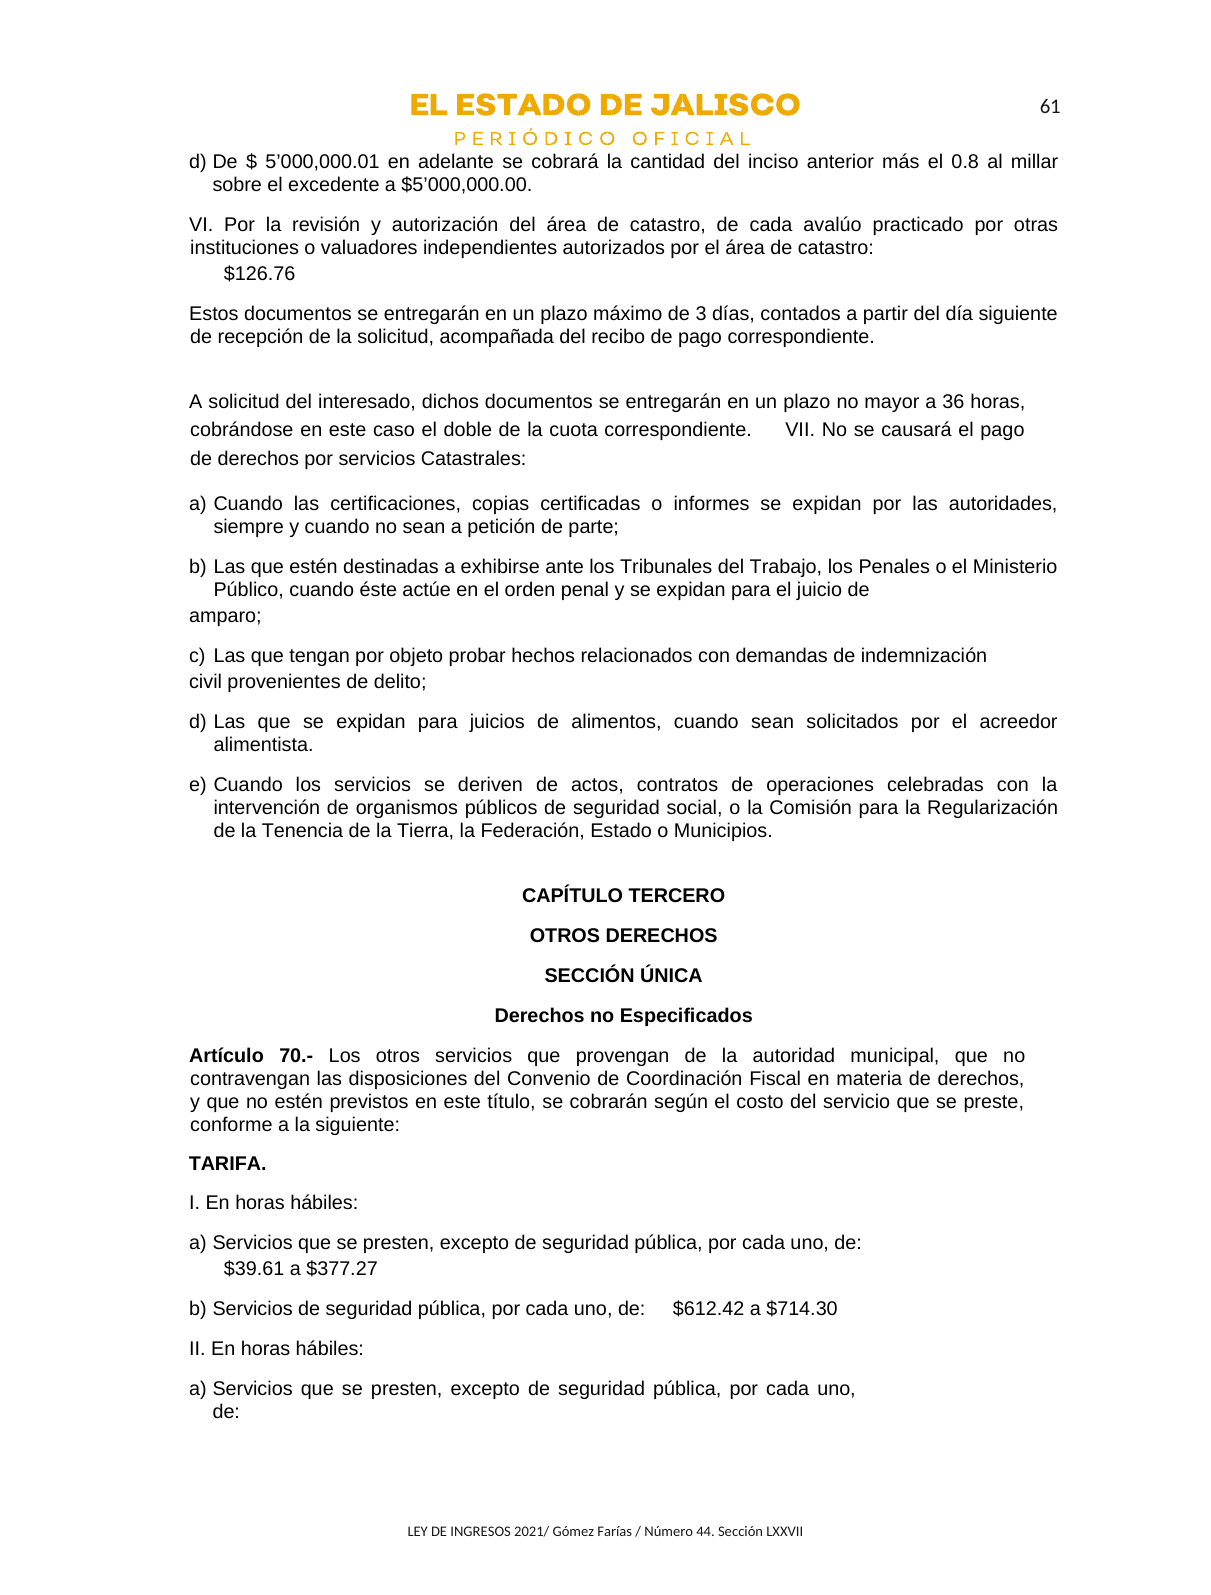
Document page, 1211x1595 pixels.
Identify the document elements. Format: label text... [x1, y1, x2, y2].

text Estos documentos se entregarán en un plazo máximo de 3 días, contados a partir del día siguiente de recepción de la solicitud, acompañada del recibo de pago correspondiente. [189, 302, 1059, 347]
text amparo; [189, 604, 1059, 627]
text $126.76 [189, 262, 1059, 284]
list Cuando los servicios se deriven de actos, contratos de operaciones celebradas con la intervención de organismos públicos de seguridad social, o la Comisión para la Regularización de la Tenencia de la Tierra, la Federación, Estado o Municipios. [189, 773, 1059, 841]
list Servicios que se presten, excepto de seguridad pública, por cada uno, de: [189, 1231, 1059, 1253]
text I. En horas hábiles: [189, 1191, 1059, 1213]
list Servicios que se presten, excepto de seguridad pública, por cada uno, de: [189, 1377, 857, 1422]
list Las que tengan por objeto probar hechos relacionados con demandas de indemnización [189, 644, 1059, 667]
list Cuando las certificaciones, copias certificadas o informes se expidan por las autoridades, siempre y cuando no sean a petición de parte; [189, 492, 1059, 538]
text $39.61 a $377.27 [189, 1257, 1059, 1279]
list Las que se expidan para juicios de alimentos, cuando sean solicitados por el acreedor alimentista. [189, 710, 1059, 756]
text VI. Por la revisión y autorización del área de catastro, de cada avalúo practicado por otras instituciones o valuadores independientes autorizados por el área de catastro: [189, 213, 1059, 258]
list De $ 5’000,000.01 en adelante se cobrará la cantidad del inciso anterior más el 0.8 al millar sobre el excedente a $5’000,000.00. [189, 150, 1059, 196]
text CAPÍTULO TERCERO [185, 883, 1062, 906]
text OTROS DERECHOS [185, 923, 1062, 946]
text TARIFA. [188, 1153, 1062, 1175]
text A solicitud del interesado, dichos documentos se entregarán en un plazo no mayor a 36 horas, cobrándose en este caso el doble de la cuota correspondiente. VII. No se causará el pago de derechos por servicios Catastrales: [189, 389, 1026, 469]
text Derechos no Especificados [185, 1004, 1062, 1026]
text Artículo 70.- Los otros servicios que provengan de la autoridad municipal, que no contravengan las disposiciones del Convenio de Coordinación Fiscal en materia de derechos, y que no estén previstos en este título, se cobrarán según el costo del servicio que se preste, conforme a la siguiente: [189, 1044, 1026, 1135]
text II. En horas hábiles: [189, 1337, 1059, 1359]
list Servicios de seguridad pública, por cada uno, de: $612.42 a $714.30 [189, 1297, 1059, 1319]
text SECCIÓN ÚNICA [185, 964, 1062, 986]
list Las que estén destinadas a exhibirse ante los Tribunales del Trabajo, los Penales o el Ministerio Público, cuando éste actúe en el orden penal y se expidan para el juicio de [189, 555, 1059, 601]
text civil provenientes de delito; [189, 670, 1059, 693]
